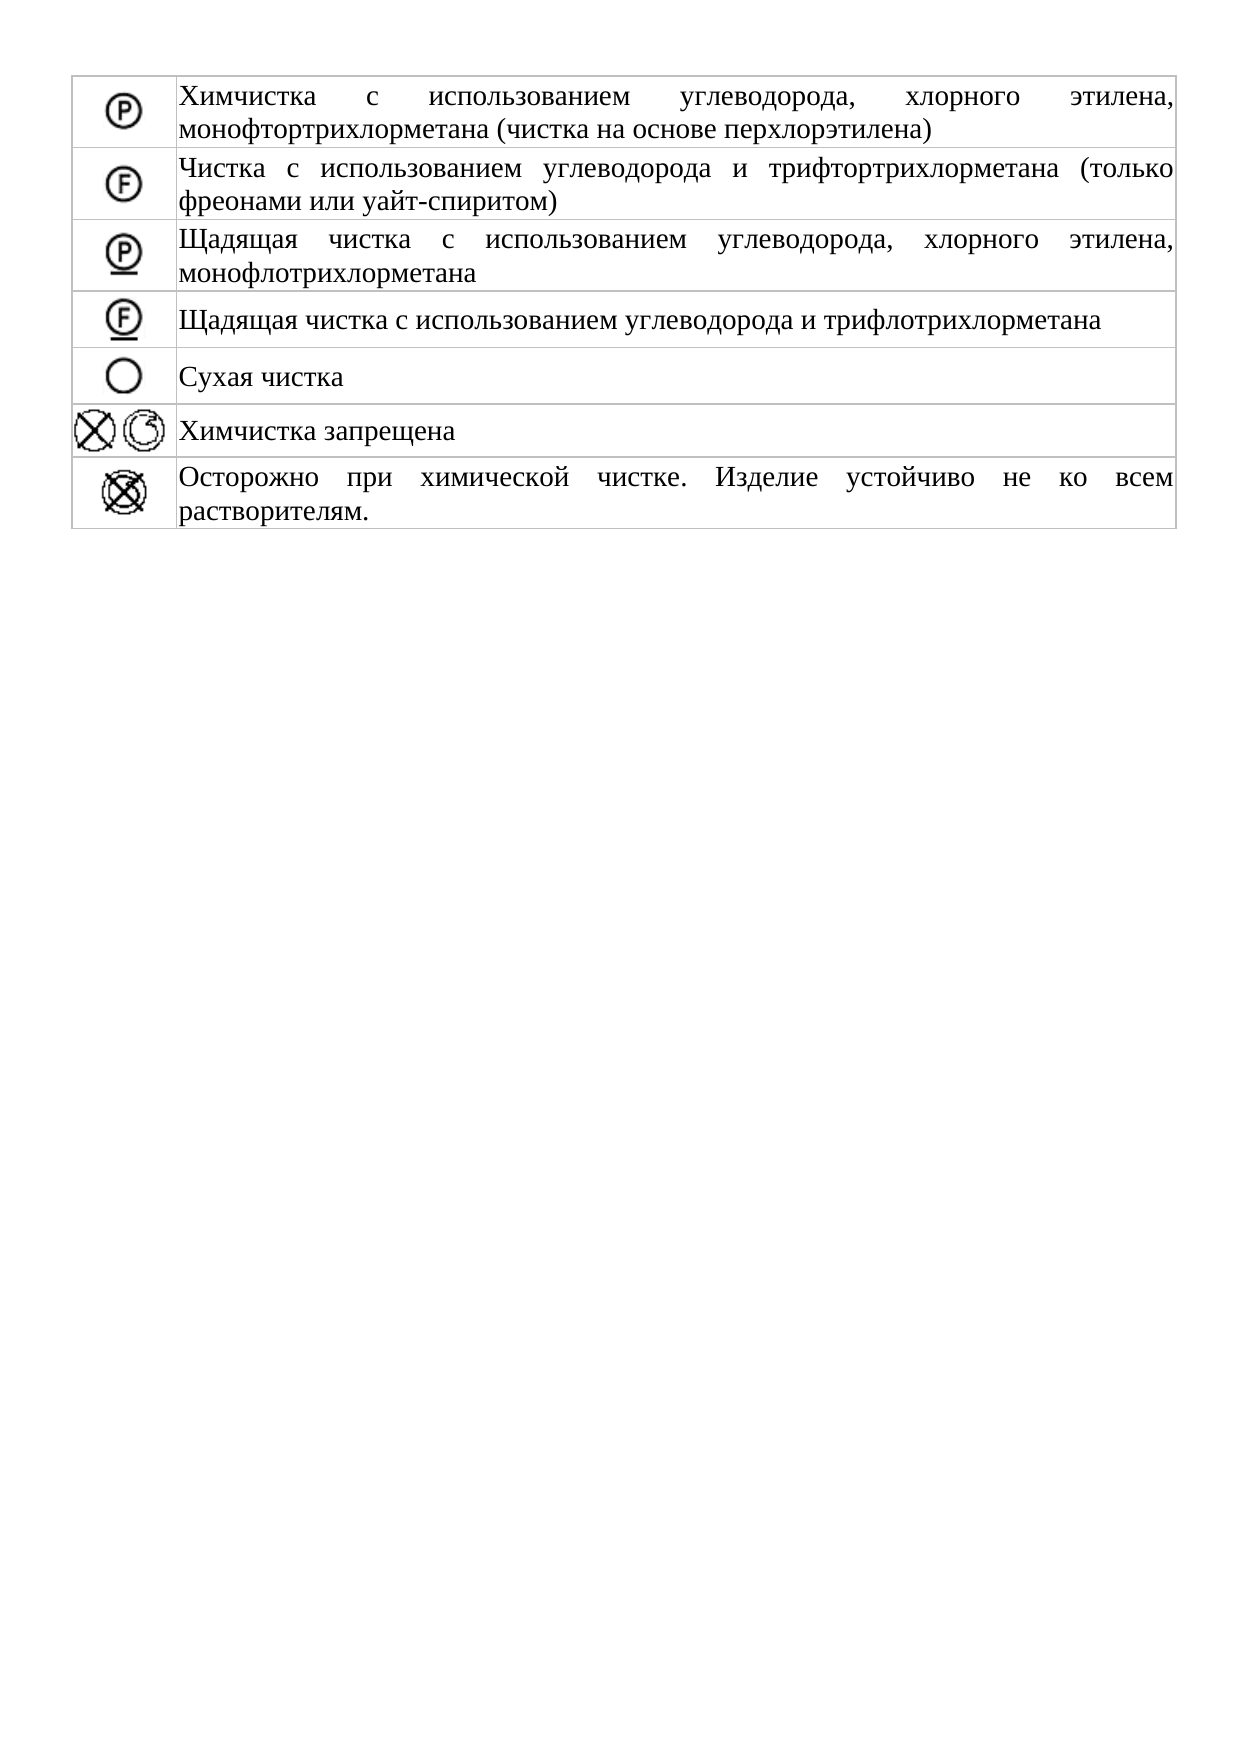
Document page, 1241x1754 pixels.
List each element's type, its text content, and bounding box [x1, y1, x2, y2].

table_cell [73, 405, 176, 456]
table_cell [73, 458, 176, 528]
table_cell Химчистка запрещена [177, 405, 1175, 456]
table_cell Осторожно при химической чистке. Изделие устойчиво не ко всем растворителям. [177, 458, 1175, 528]
table_cell [73, 77, 176, 147]
picture [100, 159, 149, 208]
picture [73, 406, 168, 455]
picture [100, 231, 149, 280]
table_cell Cухая чистка [177, 348, 1175, 403]
table_cell Щадящая чистка с использованием углеводорода, хлорного этилена, монофлотрихлорметана [177, 220, 1175, 290]
table_cell [73, 148, 176, 218]
picture [100, 87, 149, 136]
picture [96, 464, 153, 521]
table_cell Чистка с использованием углеводорода и трифтортрихлорметана (только фреонами или уайт-спиритом) [177, 148, 1175, 218]
table_cell Щадящая чистка с использованием углеводорода и трифлотрихлорметана [177, 292, 1175, 347]
table_cell [73, 348, 176, 403]
table_cell [73, 220, 176, 290]
picture [100, 295, 149, 344]
table_cell [73, 292, 176, 347]
picture [100, 351, 149, 400]
table_cell Химчистка с использованием углеводорода, хлорного этилена, монофтортрихлорметана (чистка на основе перхлорэтилена) [177, 77, 1175, 147]
